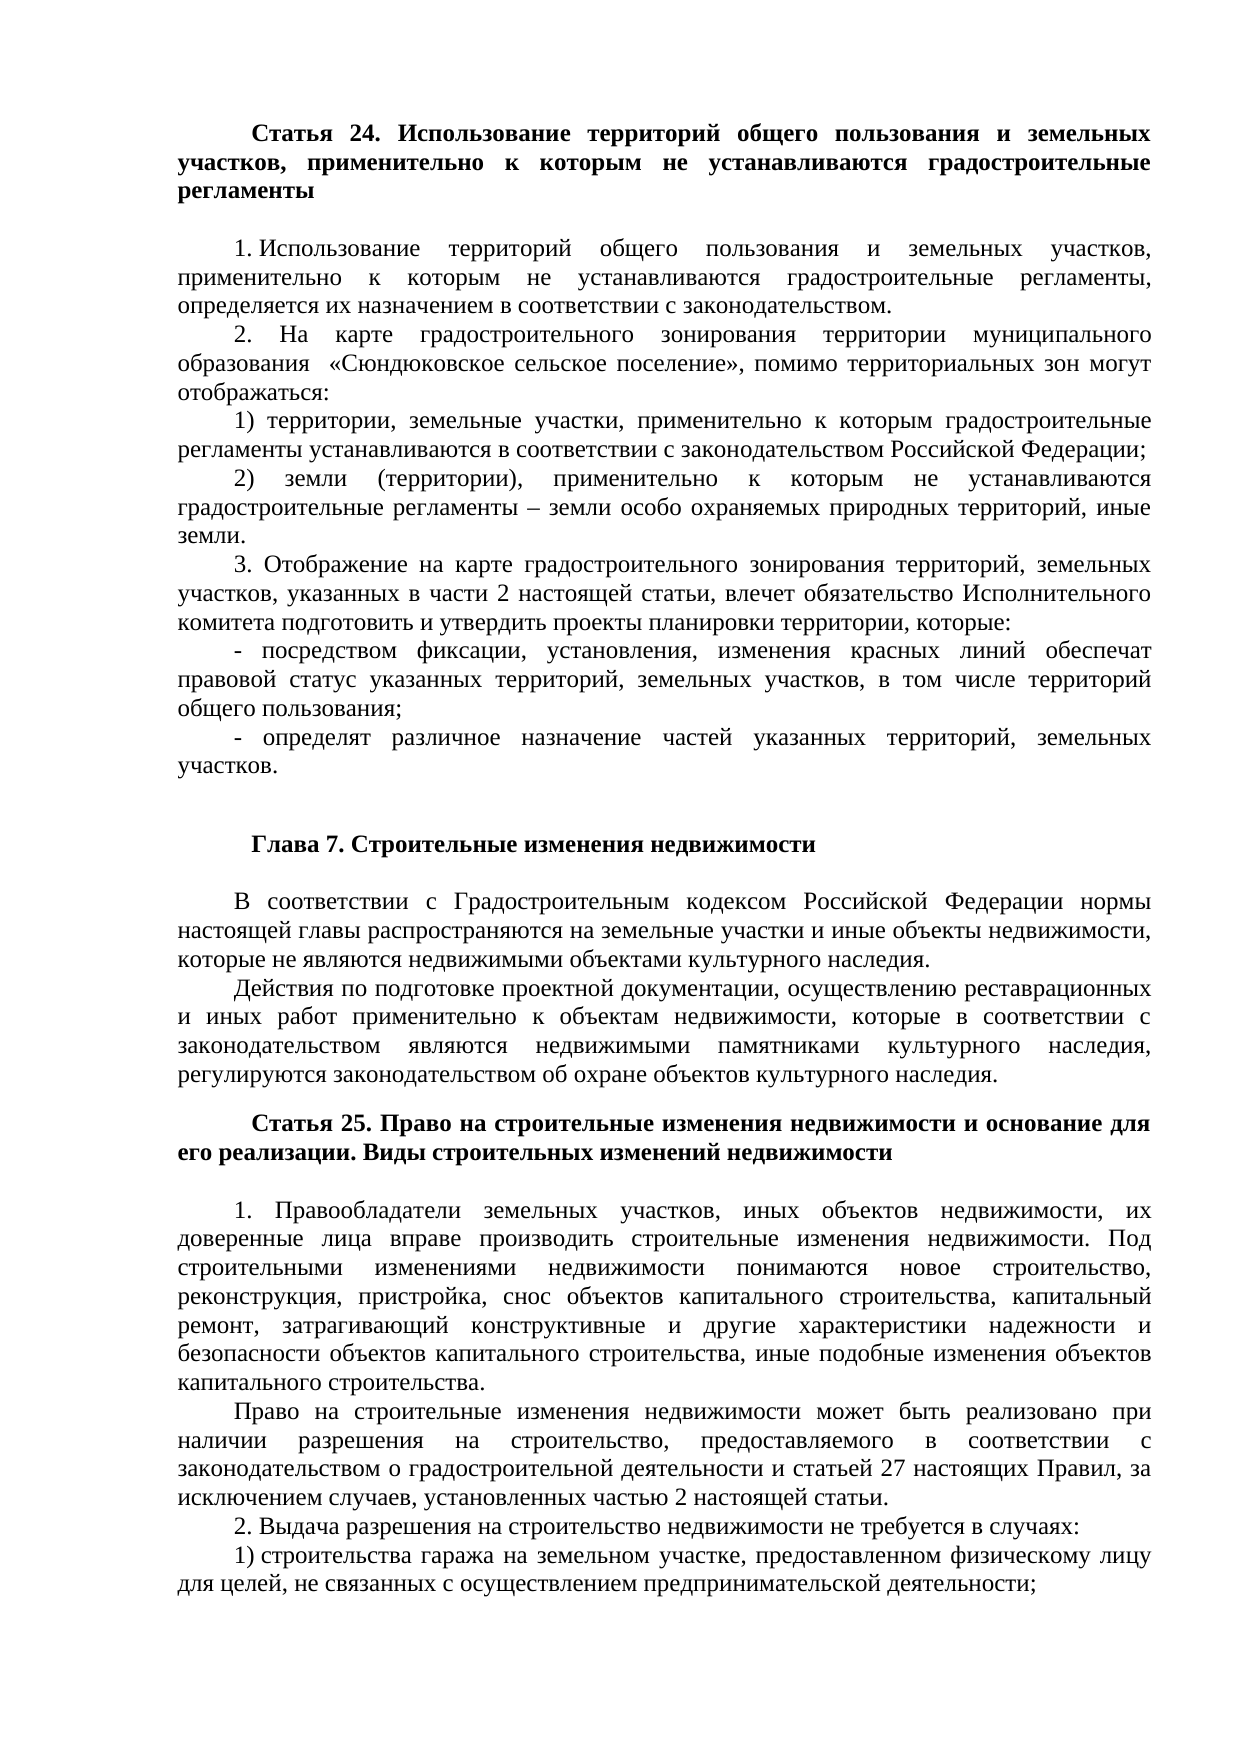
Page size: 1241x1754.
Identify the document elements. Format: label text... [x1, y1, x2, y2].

text В соответствии с Градостроительным кодексом Российской Федерации нормы настоящей главы распространяются на земельные участки и иные объекты недвижимости, которые не являются недвижимыми объектами культурного наследия. [177, 886, 1152, 973]
text 1. Правообладатели земельных участков, иных объектов недвижимости, их доверенные лица вправе производить строительные изменения недвижимости. Под строительными изменениями недвижимости понимаются новое строительство, реконструкция, пристройка, снос объектов капитального строительства, капитальный ремонт, затрагивающий конструктивные и другие характеристики надежности и безопасности объектов капитального строительства, иные подобные изменения объектов капитального строительства. [177, 1195, 1152, 1396]
text 1. Использование территорий общего пользования и земельных участков, применительно к которым не устанавливаются градостроительные регламенты, определяется их назначением в соответствии с законодательством. [177, 233, 1152, 319]
text 2) земли (территории), применительно к которым не устанавливаются градостроительные регламенты – земли особо охраняемых природных территорий, иные земли. [177, 463, 1152, 549]
text Глава 7. Строительные изменения недвижимости [177, 829, 1152, 858]
text 1) строительства гаража на земельном участке, предоставленном физическому лицу для целей, не связанных с осуществлением предпринимательской деятельности; [177, 1540, 1152, 1597]
text - определят различное назначение частей указанных территорий, земельных участков. [177, 722, 1152, 779]
text Статья 24. Использование территорий общего пользования и земельных участков, применительно к которым не устанавливаются градостроительные регламенты [177, 118, 1152, 204]
text Статья 25. Право на строительные изменения недвижимости и основание для его реализации. Виды строительных изменений недвижимости [177, 1108, 1152, 1166]
text 1) территории, земельные участки, применительно к которым градостроительные регламенты устанавливаются в соответствии с законодательством Российской Федерации; [177, 406, 1152, 463]
text 2. На карте градостроительного зонирования территории муниципального образования «Сюндюковское сельское поселение», помимо территориальных зон могут отображаться: [177, 319, 1152, 406]
text - посредством фиксации, установления, изменения красных линий обеспечат правовой статус указанных территорий, земельных участков, в том числе территорий общего пользования; [177, 636, 1152, 722]
text 3. Отображение на карте градостроительного зонирования территорий, земельных участков, указанных в части 2 настоящей статьи, влечет обязательство Исполнительного комитета подготовить и утвердить проекты планировки территории, которые: [177, 549, 1152, 636]
text Действия по подготовке проектной документации, осуществлению реставрационных и иных работ применительно к объектам недвижимости, которые в соответствии с законодательством являются недвижимыми памятниками культурного наследия, регулируются законодательством об охране объектов культурного наследия. [177, 973, 1152, 1088]
text Право на строительные изменения недвижимости может быть реализовано при наличии разрешения на строительство, предоставляемого в соответствии с законодательством о градостроительной деятельности и статьей 27 настоящих Правил, за исключением случаев, установленных частью 2 настоящей статьи. [177, 1396, 1152, 1511]
text 2. Выдача разрешения на строительство недвижимости не требуется в случаях: [177, 1511, 1152, 1540]
